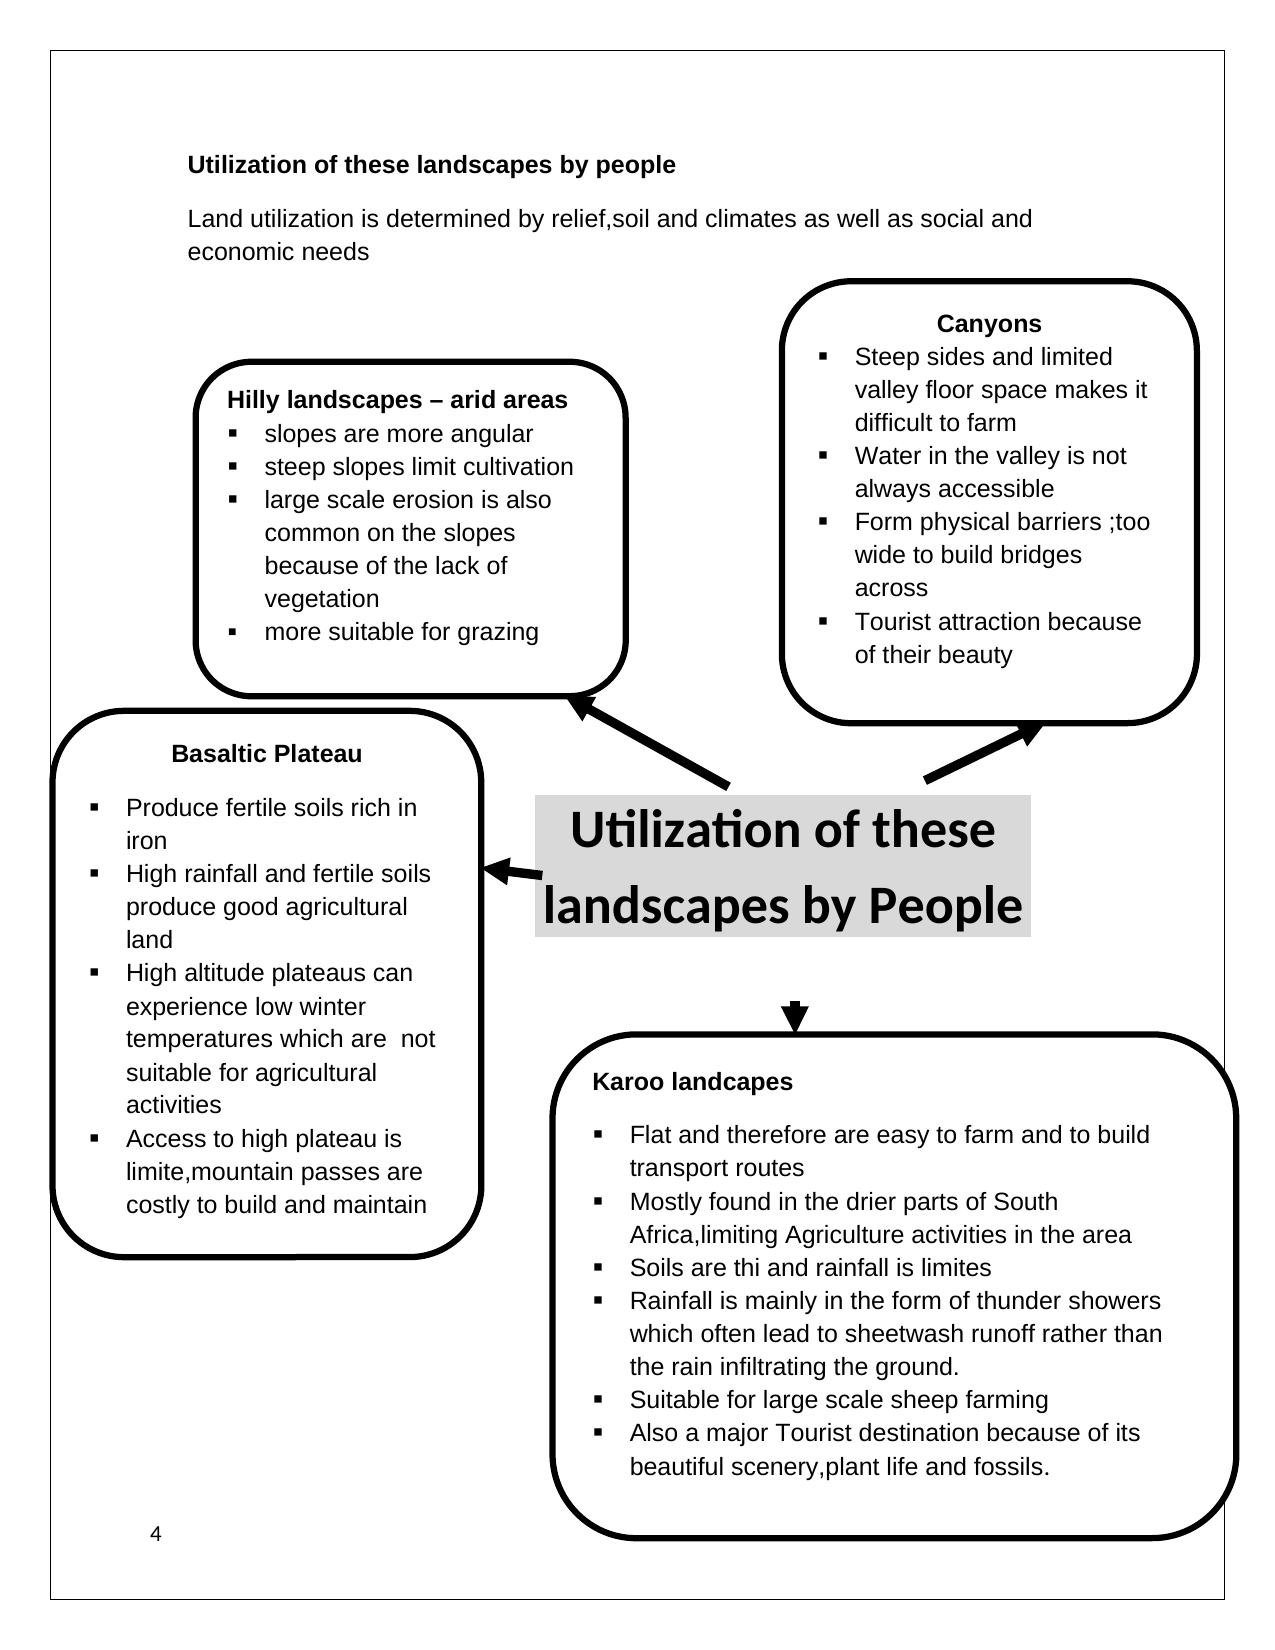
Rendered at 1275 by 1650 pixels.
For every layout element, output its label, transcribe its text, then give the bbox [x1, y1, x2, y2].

list Land utilization is determined by relief,soil and climates as well as social and economic needs [187, 204, 1125, 266]
text Utilization of these landscapes by people [187, 150, 1125, 179]
